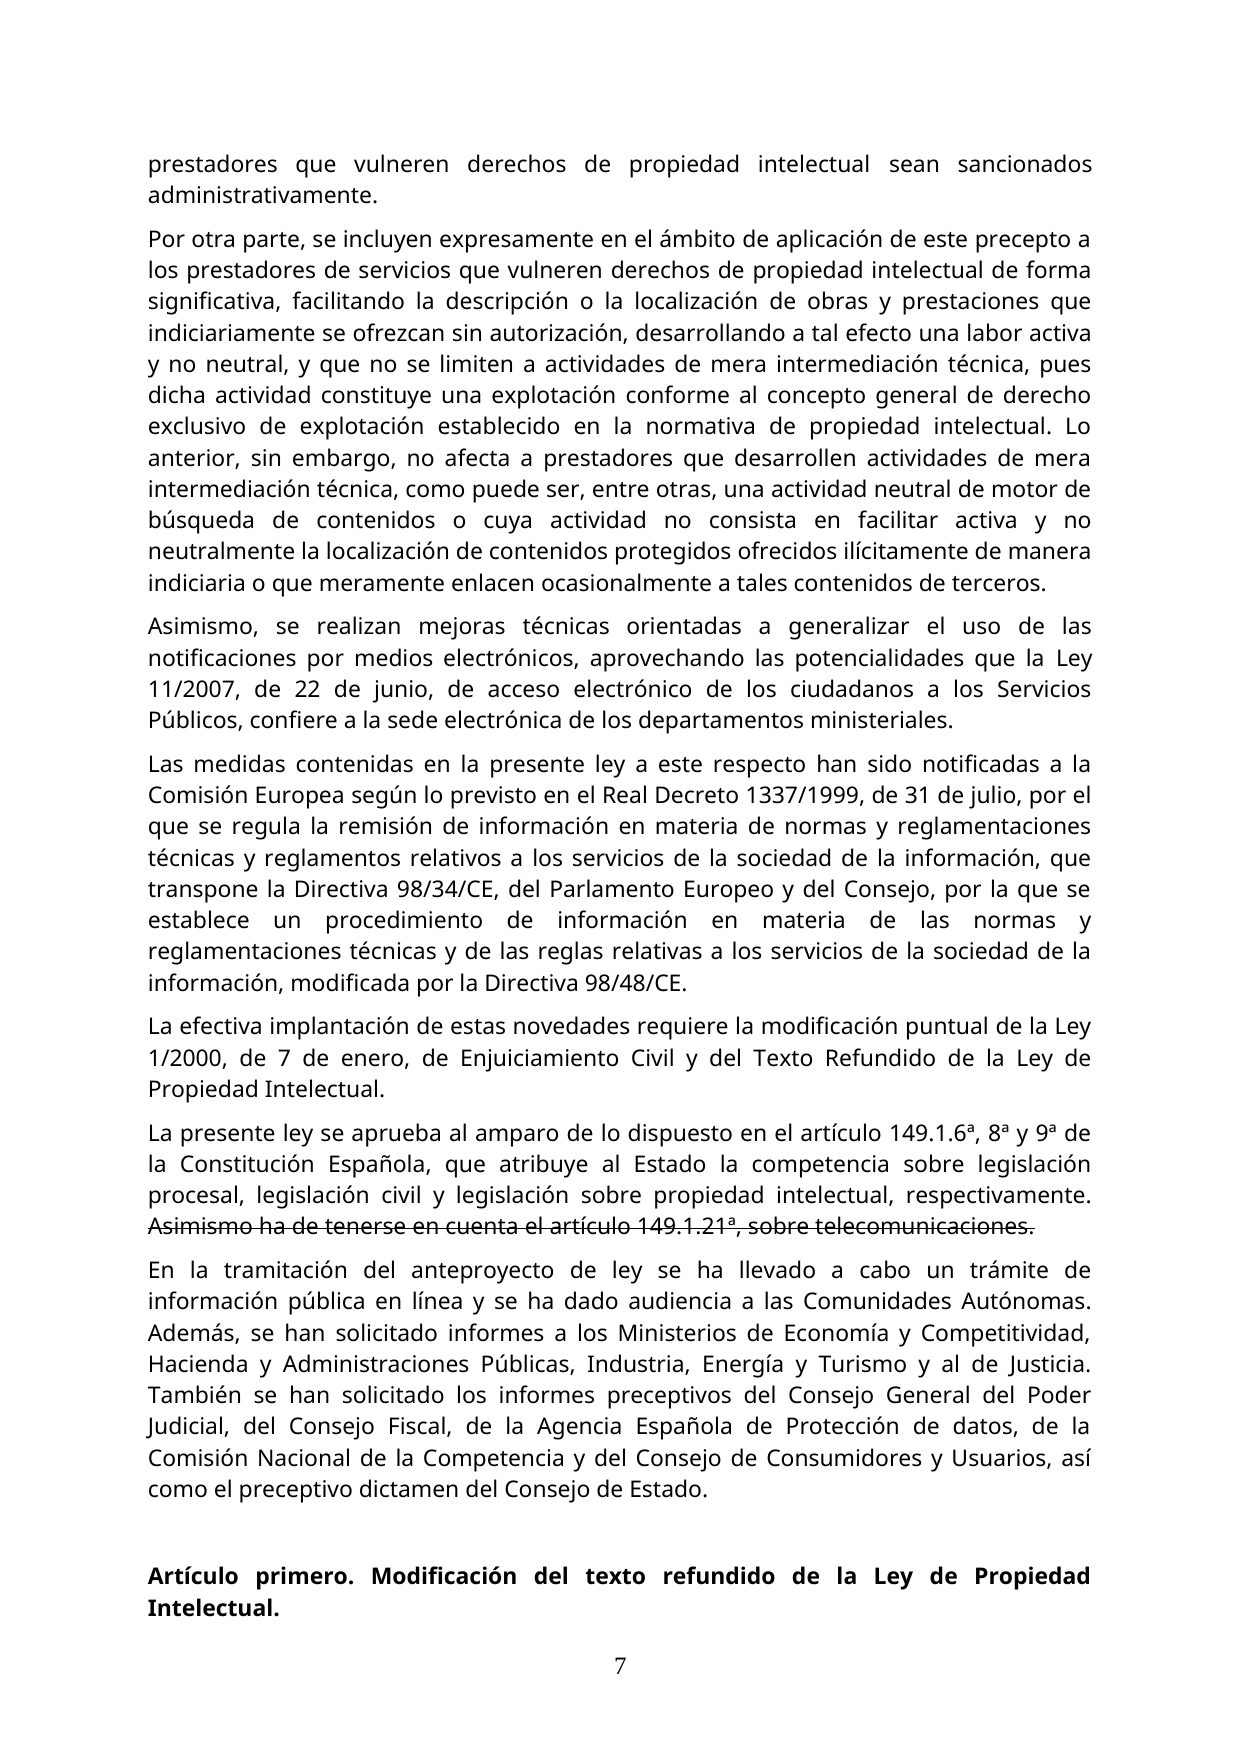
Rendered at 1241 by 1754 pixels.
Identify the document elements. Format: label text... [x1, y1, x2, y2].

text En la tramitación del anteproyecto de ley se ha llevado a cabo un trámite de información pública en línea y se ha dado audiencia a las Comunidades Autónomas. Además, se han solicitado informes a los Ministerios de Economía y Competitividad, Hacienda y Administraciones Públicas, Industria, Energía y Turismo y al de Justicia. También se han solicitado los informes preceptivos del Consejo General del Poder Judicial, del Consejo Fiscal, de la Agencia Española de Protección de datos, de la Comisión Nacional de la Competencia y del Consejo de Consumidores y Usuarios, así como el preceptivo dictamen del Consejo de Estado. [148, 1254, 1092, 1504]
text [148, 148, 1092, 210]
text Las medidas contenidas en la presente ley a este respecto han sido notificadas a la Comisión Europea según lo previsto en el Real Decreto 1337/1999, de 31 de julio, por el que se regula la remisión de información en materia de normas y reglamentaciones técnicas y reglamentos relativos a los servicios de la sociedad de la información, que transpone la Directiva 98/34/CE, del Parlamento Europeo y del Consejo, por la que se establece un procedimiento de información en materia de las normas y reglamentaciones técnicas y de las reglas relativas a los servicios de la sociedad de la información, modificada por la Directiva 98/48/CE. [148, 748, 1092, 998]
text Artículo primero. Modificación del texto refundido de la Ley de Propiedad Intelectual. [148, 1560, 1092, 1623]
text La presente ley se aprueba al amparo de lo dispuesto en el artículo 149.1.6ª, 8ª y 9ª de la Constitución Española, que atribuye al Estado la competencia sobre legislación procesal, legislación civil y legislación sobre propiedad intelectual, respectivamente. Asimismo ha de tenerse en cuenta el artículo 149.1.21ª, sobre telecomunicaciones. [148, 1116, 1092, 1241]
text La efectiva implantación de estas novedades requiere la modificación puntual de la Ley 1/2000, de 7 de enero, de Enjuiciamiento Civil y del Texto Refundido de la Ley de Propiedad Intelectual. [148, 1010, 1092, 1104]
text Por otra parte, se incluyen expresamente en el ámbito de aplicación de este precepto a los prestadores de servicios que vulneren derechos de propiedad intelectual de forma significativa, facilitando la descripción o la localización de obras y prestaciones que indiciariamente se ofrezcan sin autorización, desarrollando a tal efecto una labor activa y no neutral, y que no se limiten a actividades de mera intermediación técnica, pues dicha actividad constituye una explotación conforme al concepto general de derecho exclusivo de explotación establecido en la normativa de propiedad intelectual. Lo anterior, sin embargo, no afecta a prestadores que desarrollen actividades de mera intermediación técnica, como puede ser, entre otras, una actividad neutral de motor de búsqueda de contenidos o cuya actividad no consista en facilitar activa y no neutralmente la localización de contenidos protegidos ofrecidos ilícitamente de manera indiciaria o que meramente enlacen ocasionalmente a tales contenidos de terceros. [148, 223, 1092, 598]
text Asimismo, se realizan mejoras técnicas orientadas a generalizar el uso de las notificaciones por medios electrónicos, aprovechando las potencialidades que la Ley 11/2007, de 22 de junio, de acceso electrónico de los ciudadanos a los Servicios Públicos, confiere a la sede electrónica de los departamentos ministeriales. [148, 610, 1092, 735]
